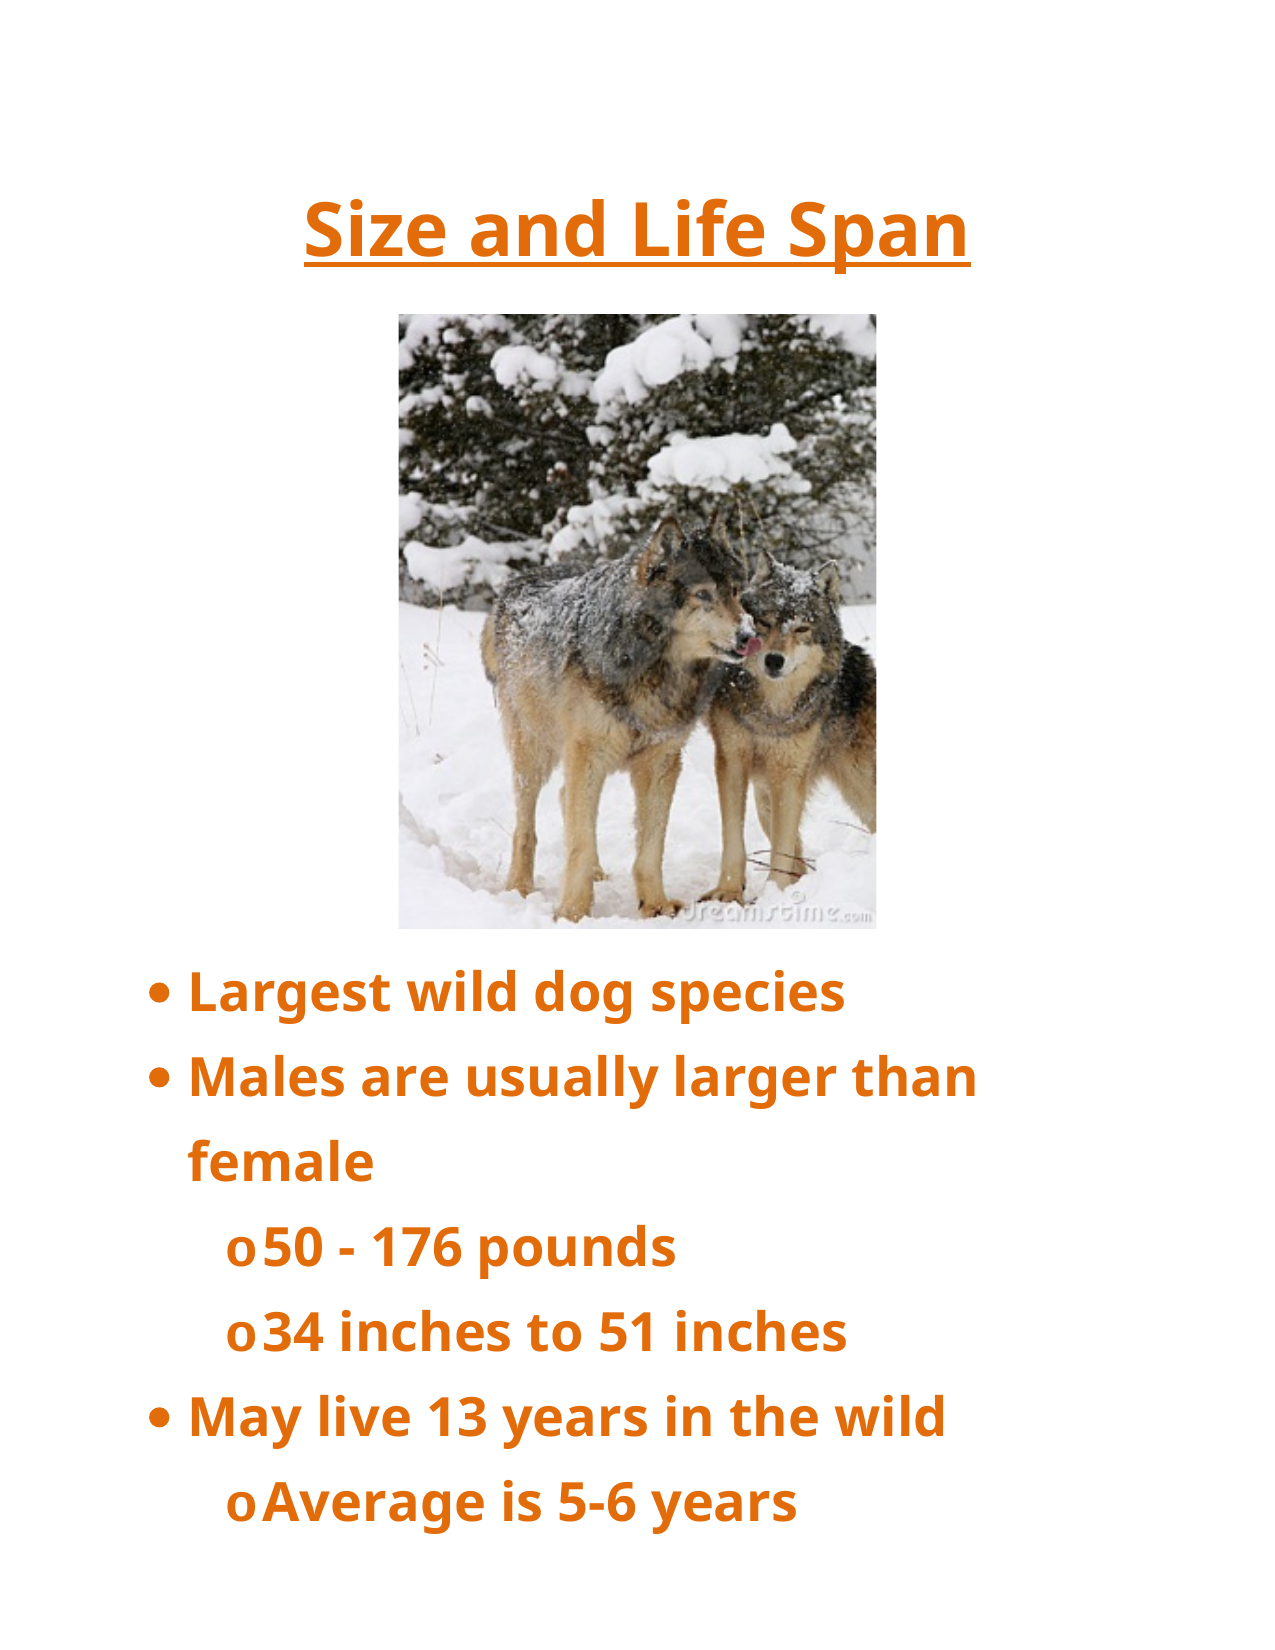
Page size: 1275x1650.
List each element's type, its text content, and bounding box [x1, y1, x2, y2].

text Size and Life Span [150, 176, 1125, 278]
list Average is 5-6 years [225, 1463, 1125, 1537]
list 50 - 176 pounds [225, 1208, 1125, 1282]
list 34 inches to 51 inches [225, 1293, 1125, 1367]
list May live 13 years in the wild [150, 1378, 1125, 1452]
picture [398, 314, 877, 929]
list Largest wild dog species [150, 954, 1125, 1027]
list Males are usually larger than female [150, 1038, 1125, 1197]
